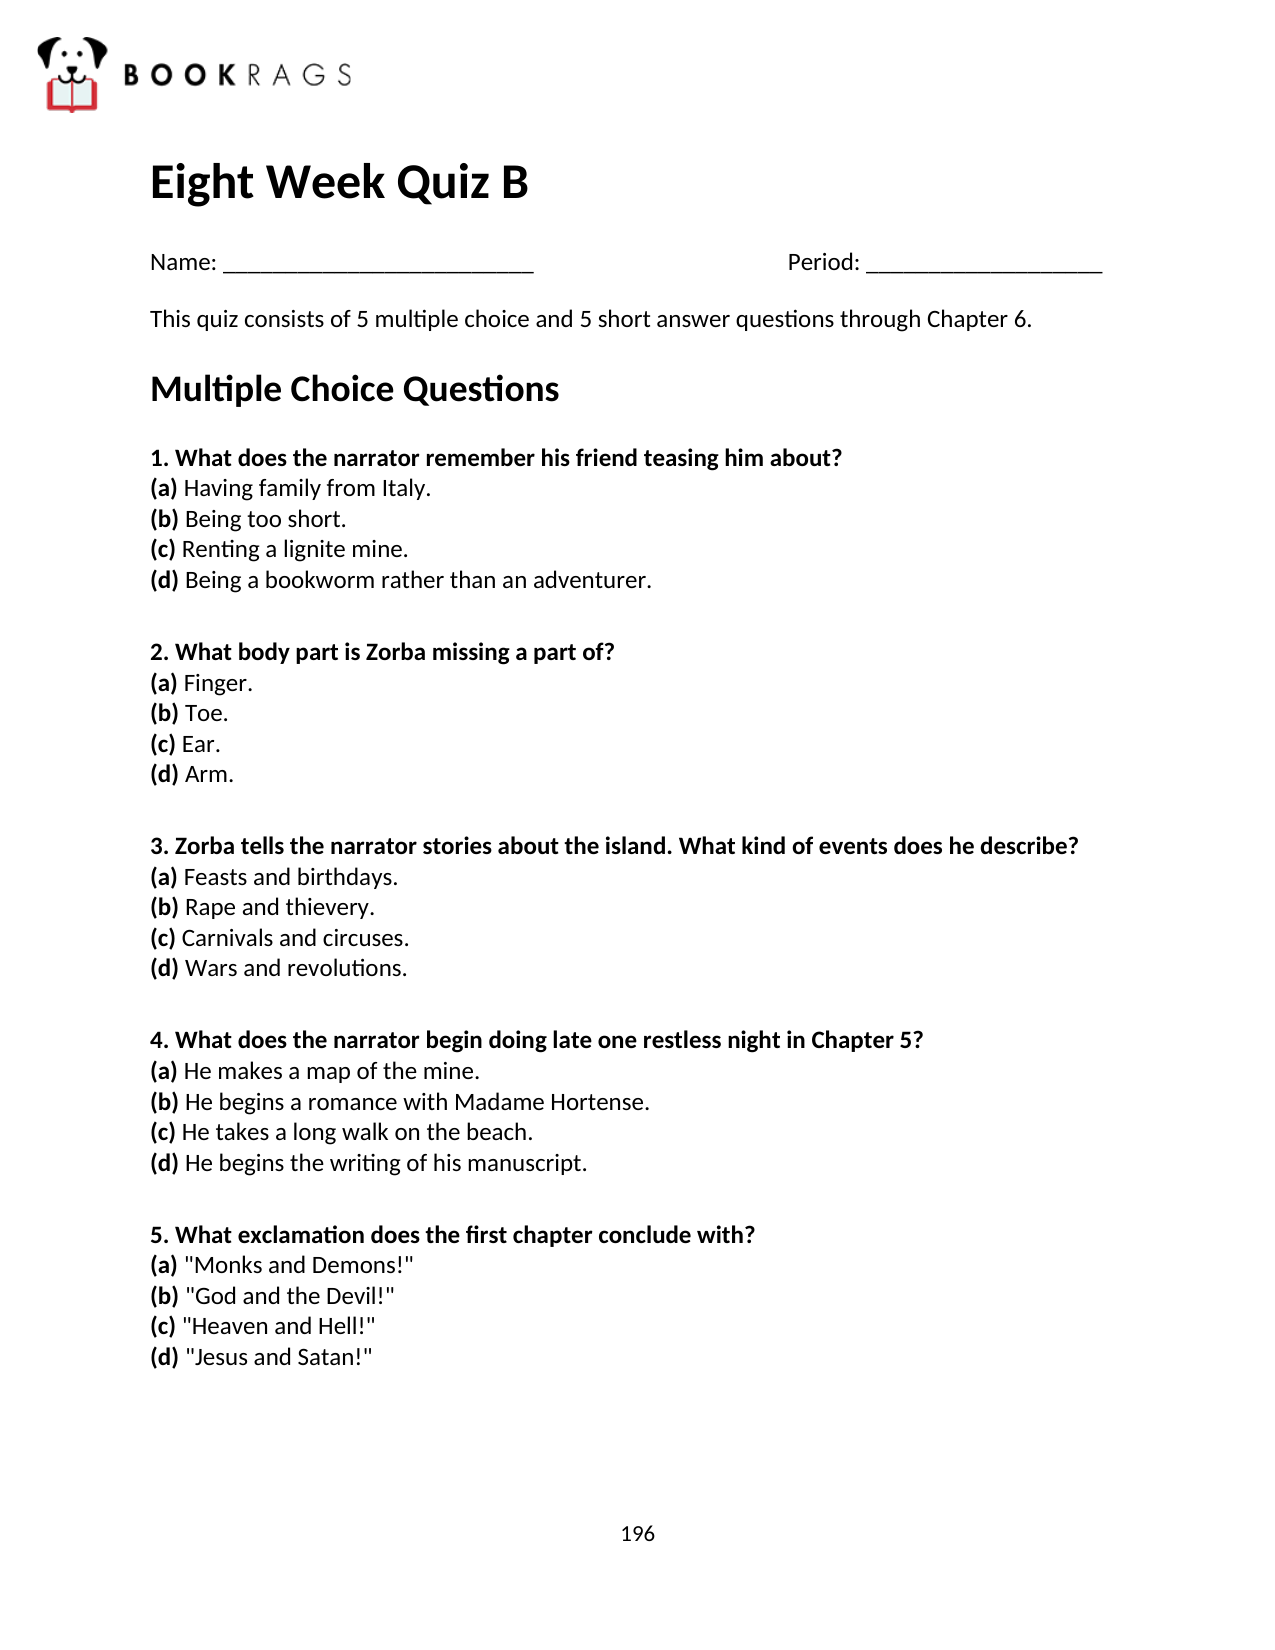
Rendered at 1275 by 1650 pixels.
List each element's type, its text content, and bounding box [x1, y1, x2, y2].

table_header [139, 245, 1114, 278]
text 3. Zorba tells the narrator stories about the island. What kind of events does he describe? (a) Feasts and birthdays. (b) Rape and thievery. (c) Carnivals and circuses. (d) Wars and revolutions. [150, 830, 1125, 983]
text 2. What body part is Zorba missing a part of? (a) Finger. (b) Toe. (c) Ear. (d) Arm. [150, 636, 1125, 789]
text Multiple Choice Questions [150, 365, 1125, 411]
picture [37, 37, 351, 113]
text 1. What does the narrator remember his friend teasing him about? (a) Having family from Italy. (b) Being too short. (c) Renting a lignite mine. (d) Being a bookworm rather than an adventurer. [150, 442, 1125, 594]
text 4. What does the narrator begin doing late one restless night in Chapter 5? (a) He makes a map of the mine. (b) He begins a romance with Madame Hortense. (c) He takes a long walk on the beach. (d) He begins the writing of his manuscript. [150, 1025, 1125, 1177]
text Eight Week Quiz B [150, 150, 1125, 211]
text This quiz consists of 5 multiple choice and 5 short answer questions through Chapter 6. [150, 303, 1125, 334]
text 5. What exclamation does the first chapter conclude with? (a) "Monks and Demons!" (b) "God and the Devil!" (c) "Heaven and Hell!" (d) "Jesus and Satan!" [150, 1219, 1125, 1372]
